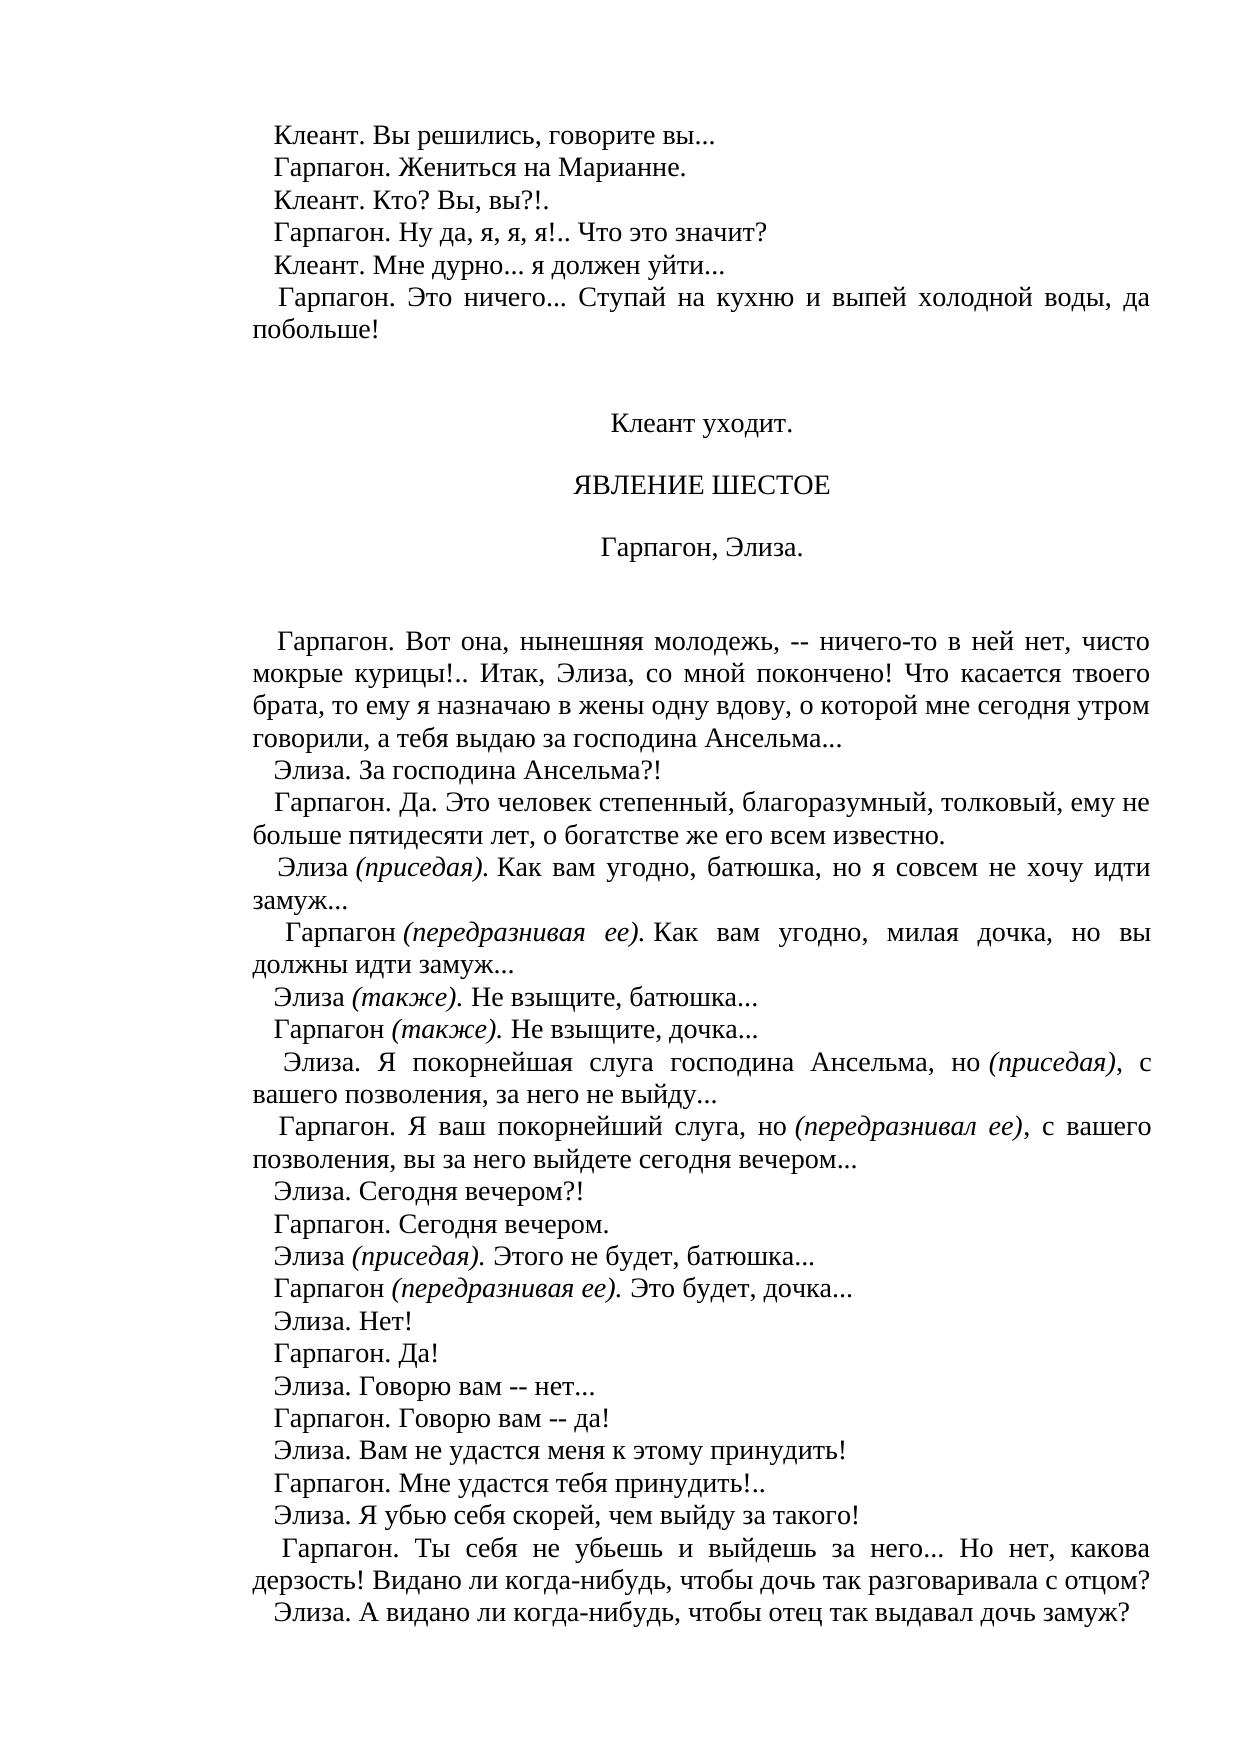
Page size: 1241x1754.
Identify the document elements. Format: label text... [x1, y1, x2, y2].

text Гарпагон (также). Не взыщите, дочка... [252, 1012, 1152, 1045]
text Гарпагон (передразнивая ее). Как вам угодно, милая дочка, но вы должны идти замуж... [252, 915, 1152, 980]
text Элиза (также). Не взыщите, батюшка... [252, 980, 1152, 1012]
text Гарпагон. Говорю вам -- да! [252, 1401, 1152, 1433]
text Гарпагон. Жениться на Марианне. [252, 151, 1152, 183]
text Элиза. За господина Ансельма?! [252, 753, 1152, 786]
text Клеант. Вы решились, говорите вы... [252, 118, 1152, 151]
text Клеант. Мне дурно... я должен уйти... [252, 248, 1152, 280]
text Гарпагон. Ну да, я, я, я!.. Что это значит? [252, 215, 1152, 248]
text Гарпагон. Да. Это человек степенный, благоразумный, толковый, ему не больше пятидесяти лет, о богатстве же его всем известно. [252, 786, 1152, 850]
text Гарпагон. Мне удастся тебя принудить!.. [252, 1466, 1152, 1498]
text Гарпагон, Элиза. [252, 529, 1152, 562]
text Гарпагон. Сегодня вечером. [252, 1207, 1152, 1239]
text Элиза. Сегодня вечером?! [252, 1174, 1152, 1207]
text Элиза (приседая). Этого не будет, батюшка... [252, 1239, 1152, 1271]
text Гарпагон. Я ваш покорнейший слуга, но (передразнивал ее), с вашего позволения, вы за него выйдете сегодня вечером... [252, 1109, 1152, 1174]
text Клеант уходит. [252, 406, 1152, 439]
text Гарпагон. Это ничего... Ступай на кухню и выпей холодной воды, да побольше! [252, 280, 1152, 345]
text Гарпагон. Вот она, нынешняя молодежь, -- ничего-то в ней нет, чисто мокрые курицы!.. Итак, Элиза, со мной покончено! Что касается твоего брата, то ему я назначаю в жены одну вдову, о которой мне сегодня утром говорили, а тебя выдаю за господина Ансельма... [252, 623, 1152, 753]
text Элиза. А видано ли когда-нибудь, чтобы отец так выдавал дочь замуж? [252, 1595, 1152, 1628]
text Гарпагон (передразнивая ее). Это будет, дочка... [252, 1271, 1152, 1304]
text Элиза (приседая). Как вам угодно, батюшка, но я совсем не хочу идти замуж... [252, 850, 1152, 915]
text ЯВЛЕНИЕ ШЕСТОЕ [252, 468, 1152, 500]
text Элиза. Я убью себя скорей, чем выйду за такого! [252, 1498, 1152, 1531]
text Элиза. Нет! [252, 1304, 1152, 1336]
text Гарпагон. Да! [252, 1336, 1152, 1369]
text Элиза. Говорю вам -- нет... [252, 1369, 1152, 1401]
text Элиза. Вам не удастся меня к этому принудить! [252, 1433, 1152, 1466]
text Клеант. Кто? Вы, вы?!. [252, 183, 1152, 215]
text Элиза. Я покорнейшая слуга господина Ансельма, но (приседая), с вашего позволения, за него не выйду... [252, 1045, 1152, 1109]
text Гарпагон. Ты себя не убьешь и выйдешь за него... Но нет, какова дерзость! Видано ли когда-нибудь, чтобы дочь так разговаривала с отцом? [252, 1531, 1152, 1595]
